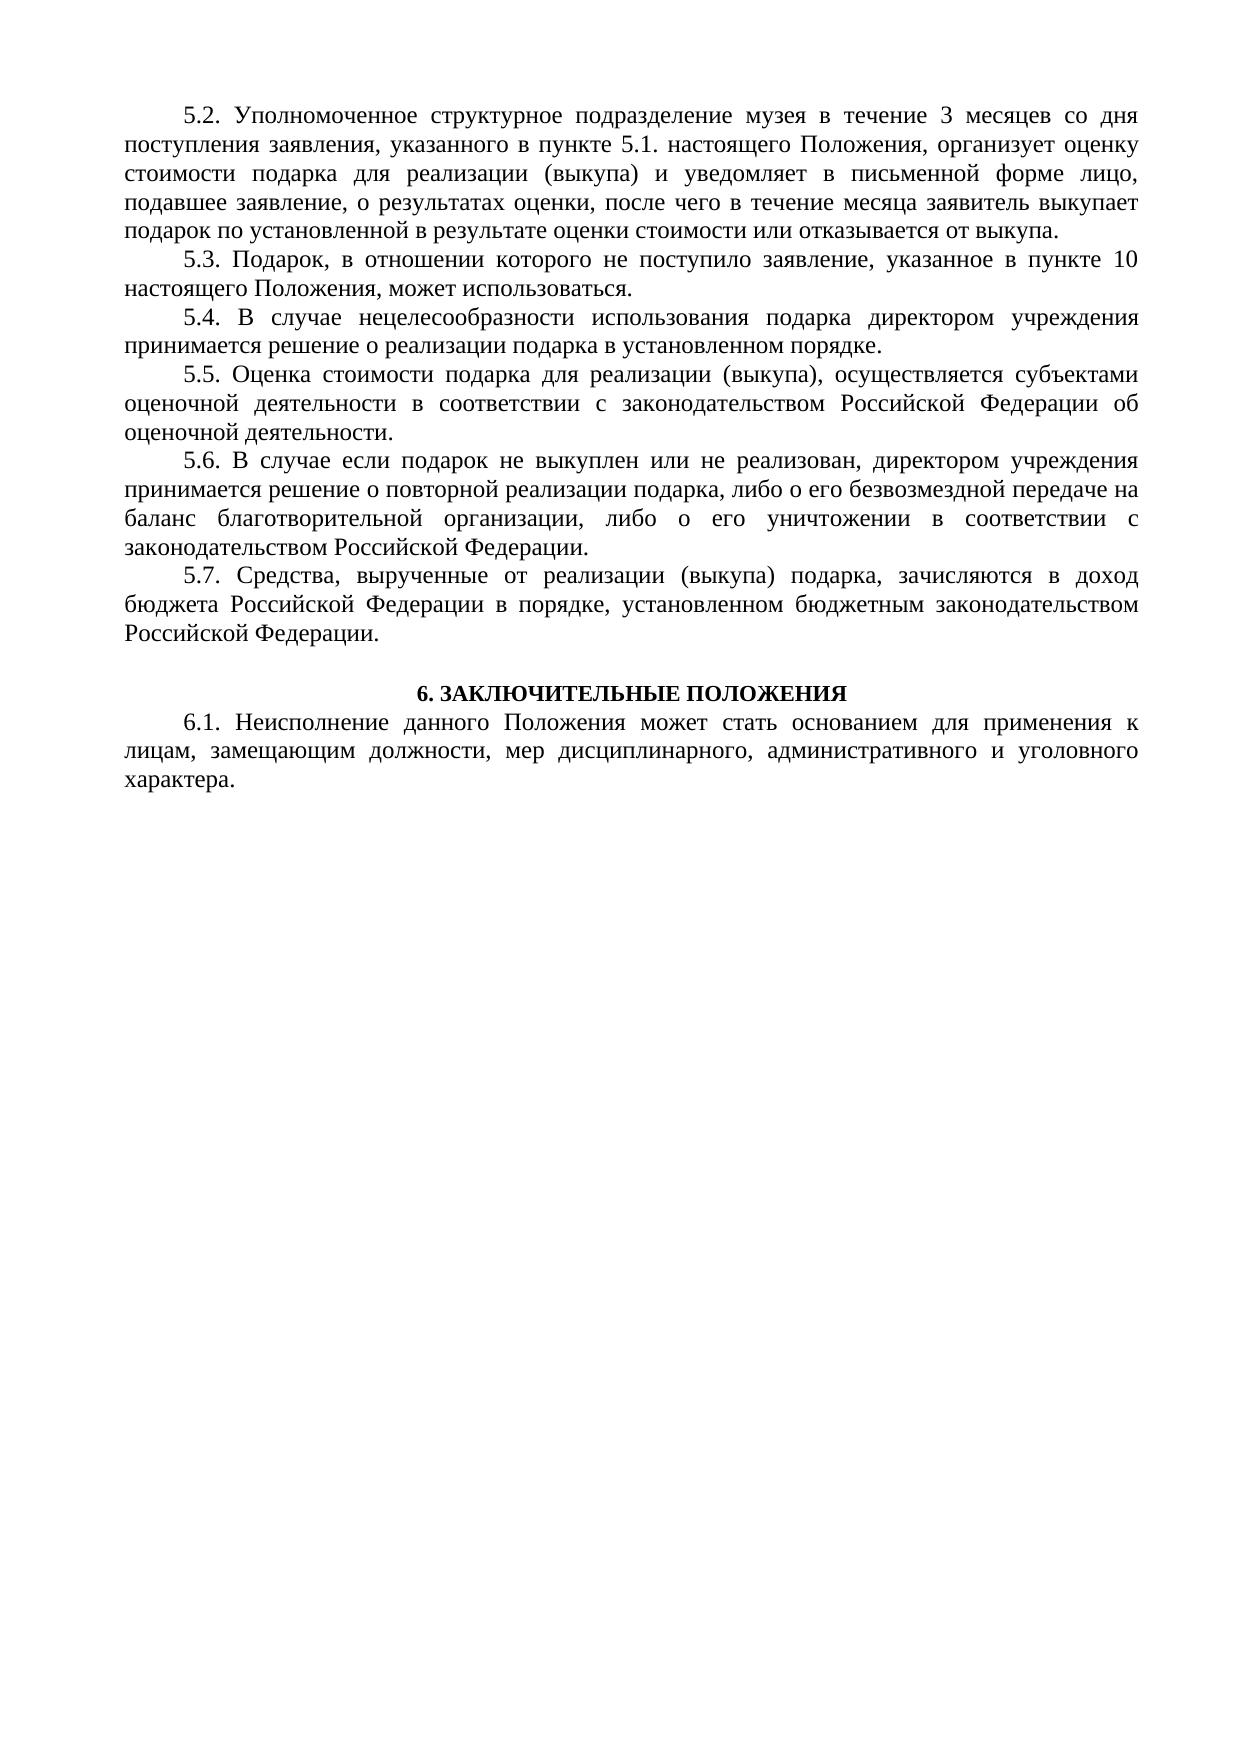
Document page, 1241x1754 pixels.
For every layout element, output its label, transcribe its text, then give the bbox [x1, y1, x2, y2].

text 5.4. В случае нецелесообразности использования подарка директором учреждения принимается решение о реализации подарка в установленном порядке. [124, 302, 1140, 359]
text 5.2. Уполномоченное структурное подразделение музея в течение 3 месяцев со дня поступления заявления, указанного в пункте 5.1. настоящего Положения, организует оценку стоимости подарка для реализации (выкупа) и уведомляет в письменной форме лицо, подавшее заявление, о результатах оценки, после чего в течение месяца заявитель выкупает подарок по установленной в результате оценки стоимости или отказывается от выкупа. [124, 100, 1140, 244]
text 5.7. Средства, вырученные от реализации (выкупа) подарка, зачисляются в доход бюджета Российской Федерации в порядке, установленном бюджетным законодательством Российской Федерации. [124, 560, 1140, 647]
text 5.6. В случае если подарок не выкуплен или не реализован, директором учреждения принимается решение о повторной реализации подарка, либо о его безвозмездной передаче на баланс благотворительной организации, либо о его уничтожении в соответствии с законодательством Российской Федерации. [124, 445, 1140, 560]
text 6.1. Неисполнение данного Положения может стать основанием для применения к лицам, замещающим должности, мер дисциплинарного, административного и уголовного характера. [124, 707, 1140, 793]
text 6. ЗАКЛЮЧИТЕЛЬНЫЕ ПОЛОЖЕНИЯ [124, 680, 1140, 707]
text 5.5. Оценка стоимости подарка для реализации (выкупа), осуществляется субъектами оценочной деятельности в соответствии с законодательством Российской Федерации об оценочной деятельности. [124, 359, 1140, 445]
text 5.3. Подарок, в отношении которого не поступило заявление, указанное в пункте 10 настоящего Положения, может использоваться. [124, 244, 1140, 302]
